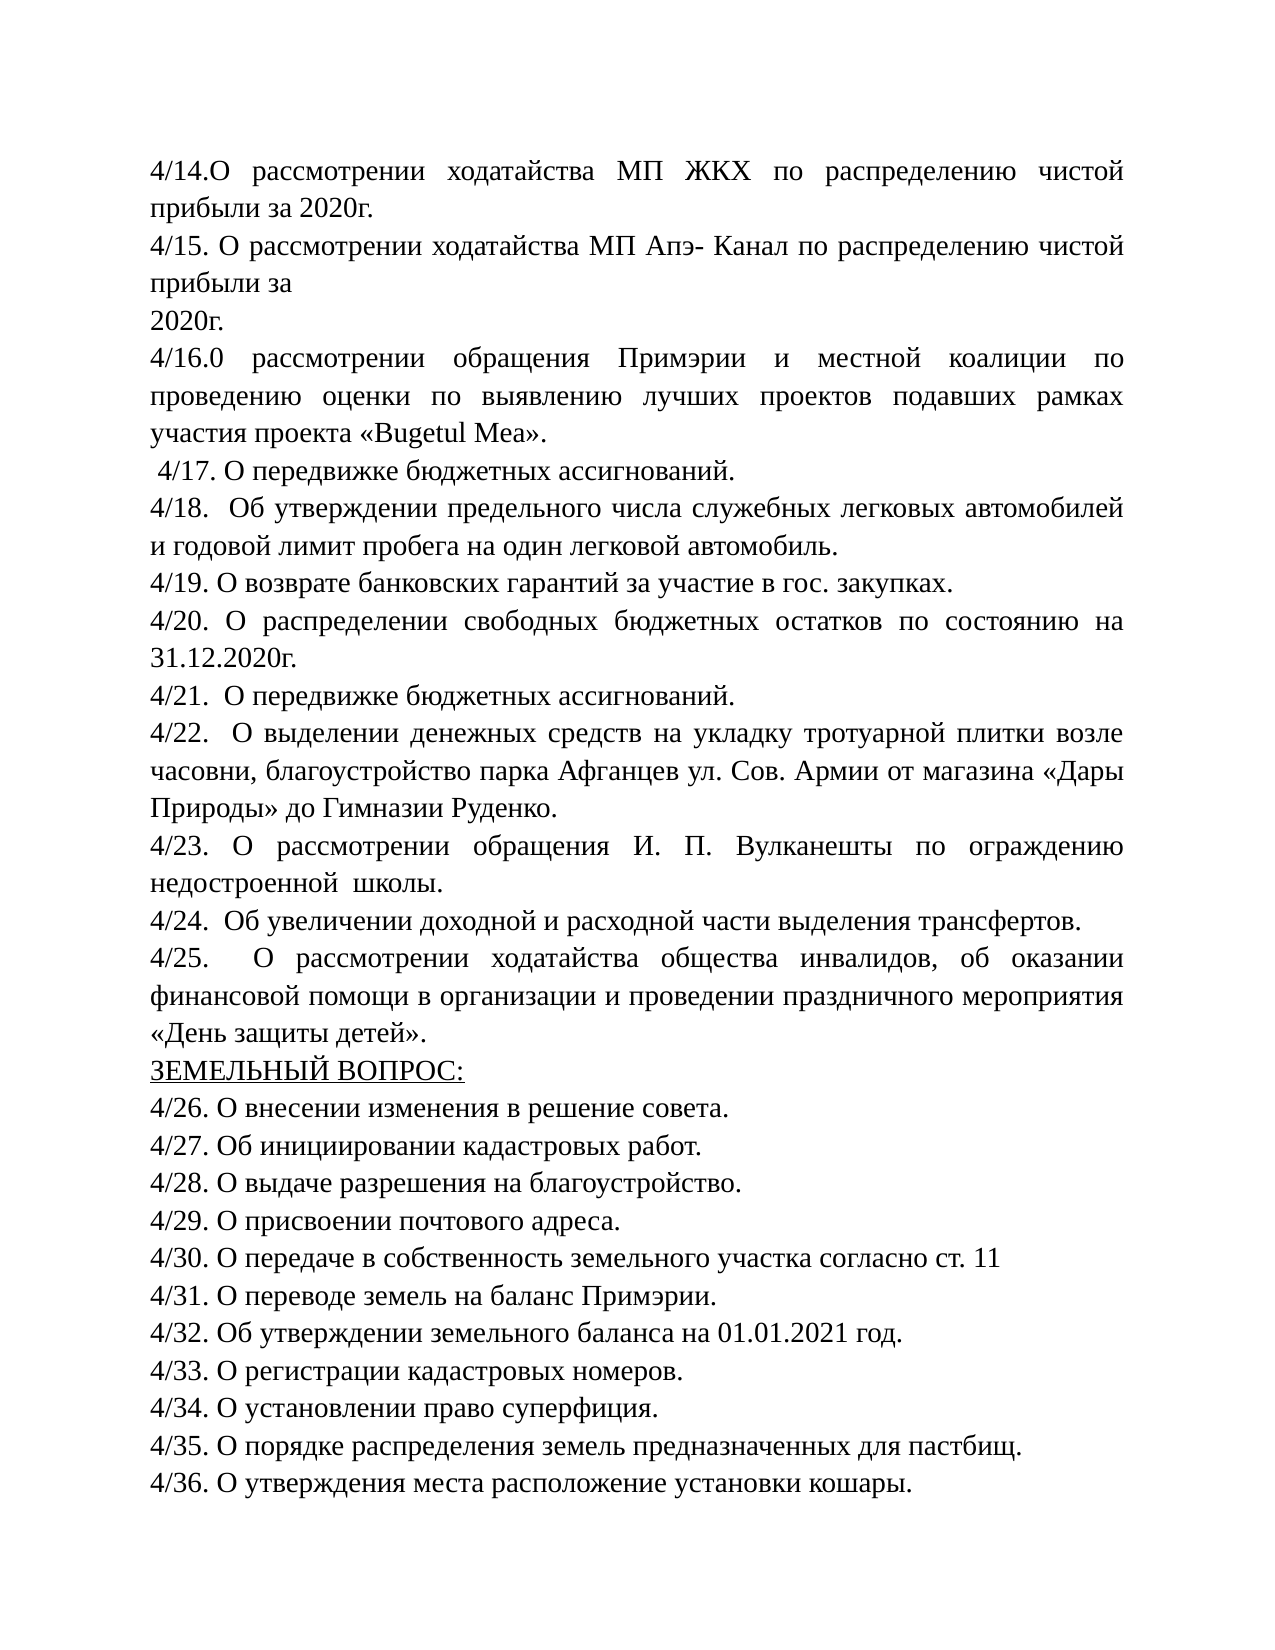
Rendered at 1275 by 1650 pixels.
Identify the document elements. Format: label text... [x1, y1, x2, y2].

text 4/34. О установлении право суперфиция. [150, 1387, 1125, 1425]
text 4/36. О утверждения места расположение установки кошары. [150, 1462, 1125, 1500]
text 4/25. О рассмотрении ходатайства общества инвалидов, об оказании финансовой помощи в организации и проведении праздничного мероприятия «День защиты детей». [150, 937, 1125, 1050]
text 4/20. О распределении свободных бюджетных остатков по состоянию на 31.12.2020г. [150, 600, 1125, 675]
text 4/14.О рассмотрении ходатайства МП ЖКХ по распределению чистой прибыли за 2020г. [150, 150, 1125, 225]
text 4/28. О выдаче разрешения на благоустройство. [150, 1162, 1125, 1200]
text 4/35. О порядке распределения земель предназначенных для пастбищ. [150, 1425, 1125, 1462]
text 4/15. О рассмотрении ходатайства МП Апэ- Канал по распределению чистой прибыли за [150, 225, 1125, 300]
text 4/33. О регистрации кадастровых номеров. [150, 1350, 1125, 1387]
text ЗЕМЕЛЬНЫЙ ВОПРОС: [150, 1050, 1125, 1087]
text 4/30. О передаче в собственность земельного участка согласно ст. 11 [150, 1237, 1125, 1275]
text 4/27. Об инициировании кадастровых работ. [150, 1125, 1125, 1162]
text 4/16.0 рассмотрении обращения Примэрии и местной коалиции по проведению оценки по выявлению лучших проектов подавших рамках участия проекта «Bugetul Mea». [150, 337, 1125, 450]
text 2020г. [150, 300, 1125, 337]
text 4/21. О передвижке бюджетных ассигнований. [150, 675, 1125, 712]
text 4/31. О переводе земель на баланс Примэрии. [150, 1275, 1125, 1312]
text 4/24. Об увеличении доходной и расходной части выделения трансфертов. [150, 900, 1125, 937]
text 4/17. О передвижке бюджетных ассигнований. [150, 450, 1125, 487]
text 4/18. Об утверждении предельного числа служебных легковых автомобилей и годовой лимит пробега на один легковой автомобиль. [150, 487, 1125, 562]
text 4/26. О внесении изменения в решение совета. [150, 1087, 1125, 1125]
text 4/23. О рассмотрении обращения И. П. Вулканешты по ограждению недостроенной школы. [150, 825, 1125, 900]
text 4/32. Об утверждении земельного баланса на 01.01.2021 год. [150, 1312, 1125, 1350]
text 4/29. О присвоении почтового адреса. [150, 1200, 1125, 1237]
text 4/22. О выделении денежных средств на укладку тротуарной плитки возле часовни, благоустройство парка Афганцев ул. Сов. Армии от магазина «Дары Природы» до Гимназии Руденко. [150, 712, 1125, 825]
text 4/19. О возврате банковских гарантий за участие в гос. закупках. [150, 562, 1125, 600]
